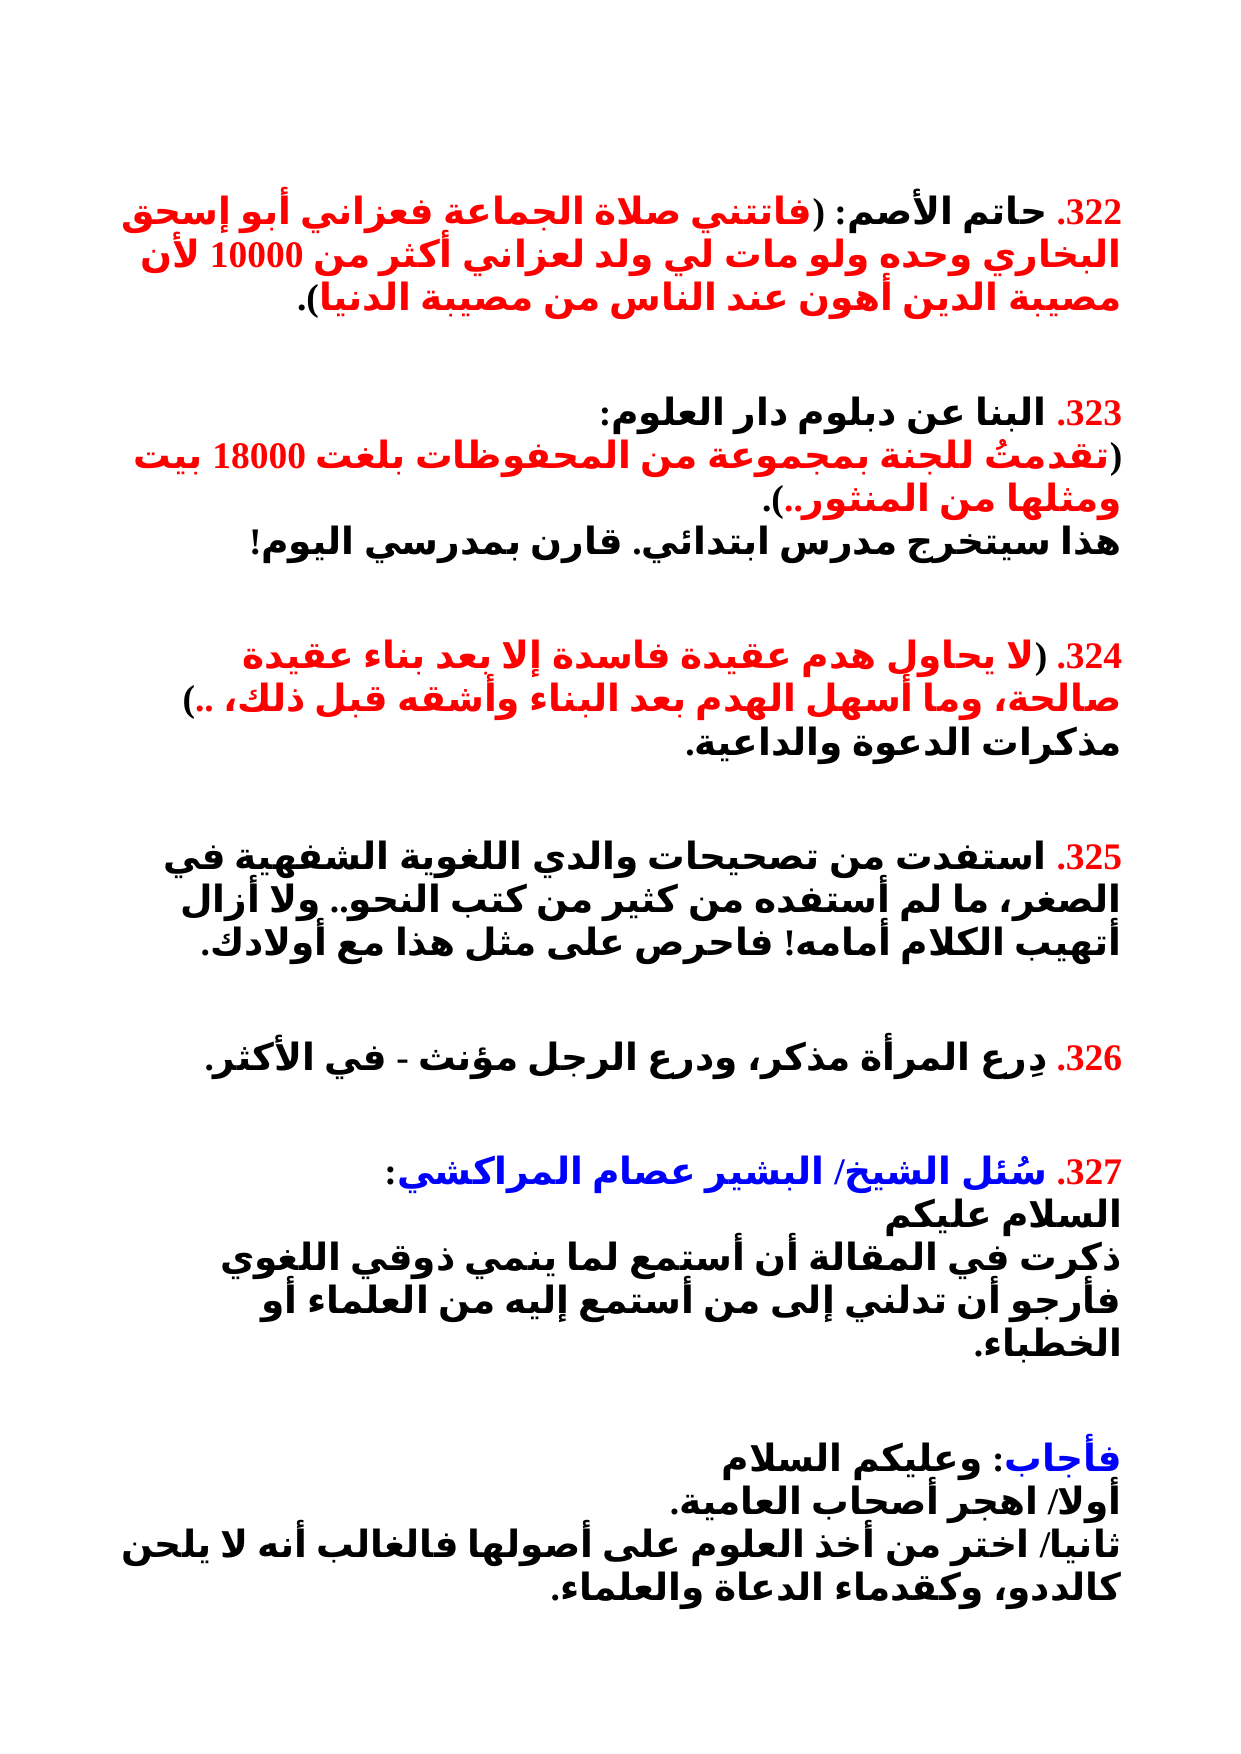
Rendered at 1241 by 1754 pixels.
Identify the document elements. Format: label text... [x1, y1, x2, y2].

text ذكرت في المقالة أن أستمع لما ينمي ذوقي اللغوي [118, 1236, 1122, 1279]
text 325. استفدت من تصحيحات والدي اللغوية الشفهية في الصغر، ما لم أستفده من كثير من كتب النحو.. ولا أزال أتهيب الكلام أمامه! فاحرص على مثل هذا مع أولادك. [118, 834, 1122, 964]
text السلام عليكم [118, 1192, 1122, 1236]
text فأجاب: وعليكم السلام أولا/ اهجر أصحاب العامية. ثانيا/ اختر من أخذ العلوم على أصولها فالغالب أنه لا يلحن كالددو، وكقدماء الدعاة والعلماء. [118, 1436, 1122, 1609]
text 327. سُئل الشيخ/ البشير عصام المراكشي: [118, 1149, 1122, 1192]
text فأرجو أن تدلني إلى من أستمع إليه من العلماء أو الخطباء. [118, 1279, 1122, 1365]
text 324. (لا يحاول هدم عقيدة فاسدة إلا بعد بناء عقيدة صالحة، وما أسهل الهدم بعد البناء وأشقه قبل ذلك، ..) مذكرات الدعوة والداعية. [118, 634, 1122, 763]
text 322. حاتم الأصم: (فاتتني صلاة الجماعة فعزاني أبو إسحق البخاري وحده ولو مات لي ولد لعزاني أكثر من 10000 لأن مصيبة الدين أهون عند الناس من مصيبة الدنيا). [118, 189, 1122, 319]
text 323. البنا عن دبلوم دار العلوم: (تقدمتُ للجنة بمجموعة من المحفوظات بلغت 18000 بيت ومثلها من المنثور..). هذا سيتخرج مدرس ابتدائي. قارن بمدرسي اليوم! [118, 390, 1122, 562]
text 326. دِرع المرأة مذكر، ودرع الرجل مؤنث - في الأكثر. [118, 1035, 1122, 1078]
